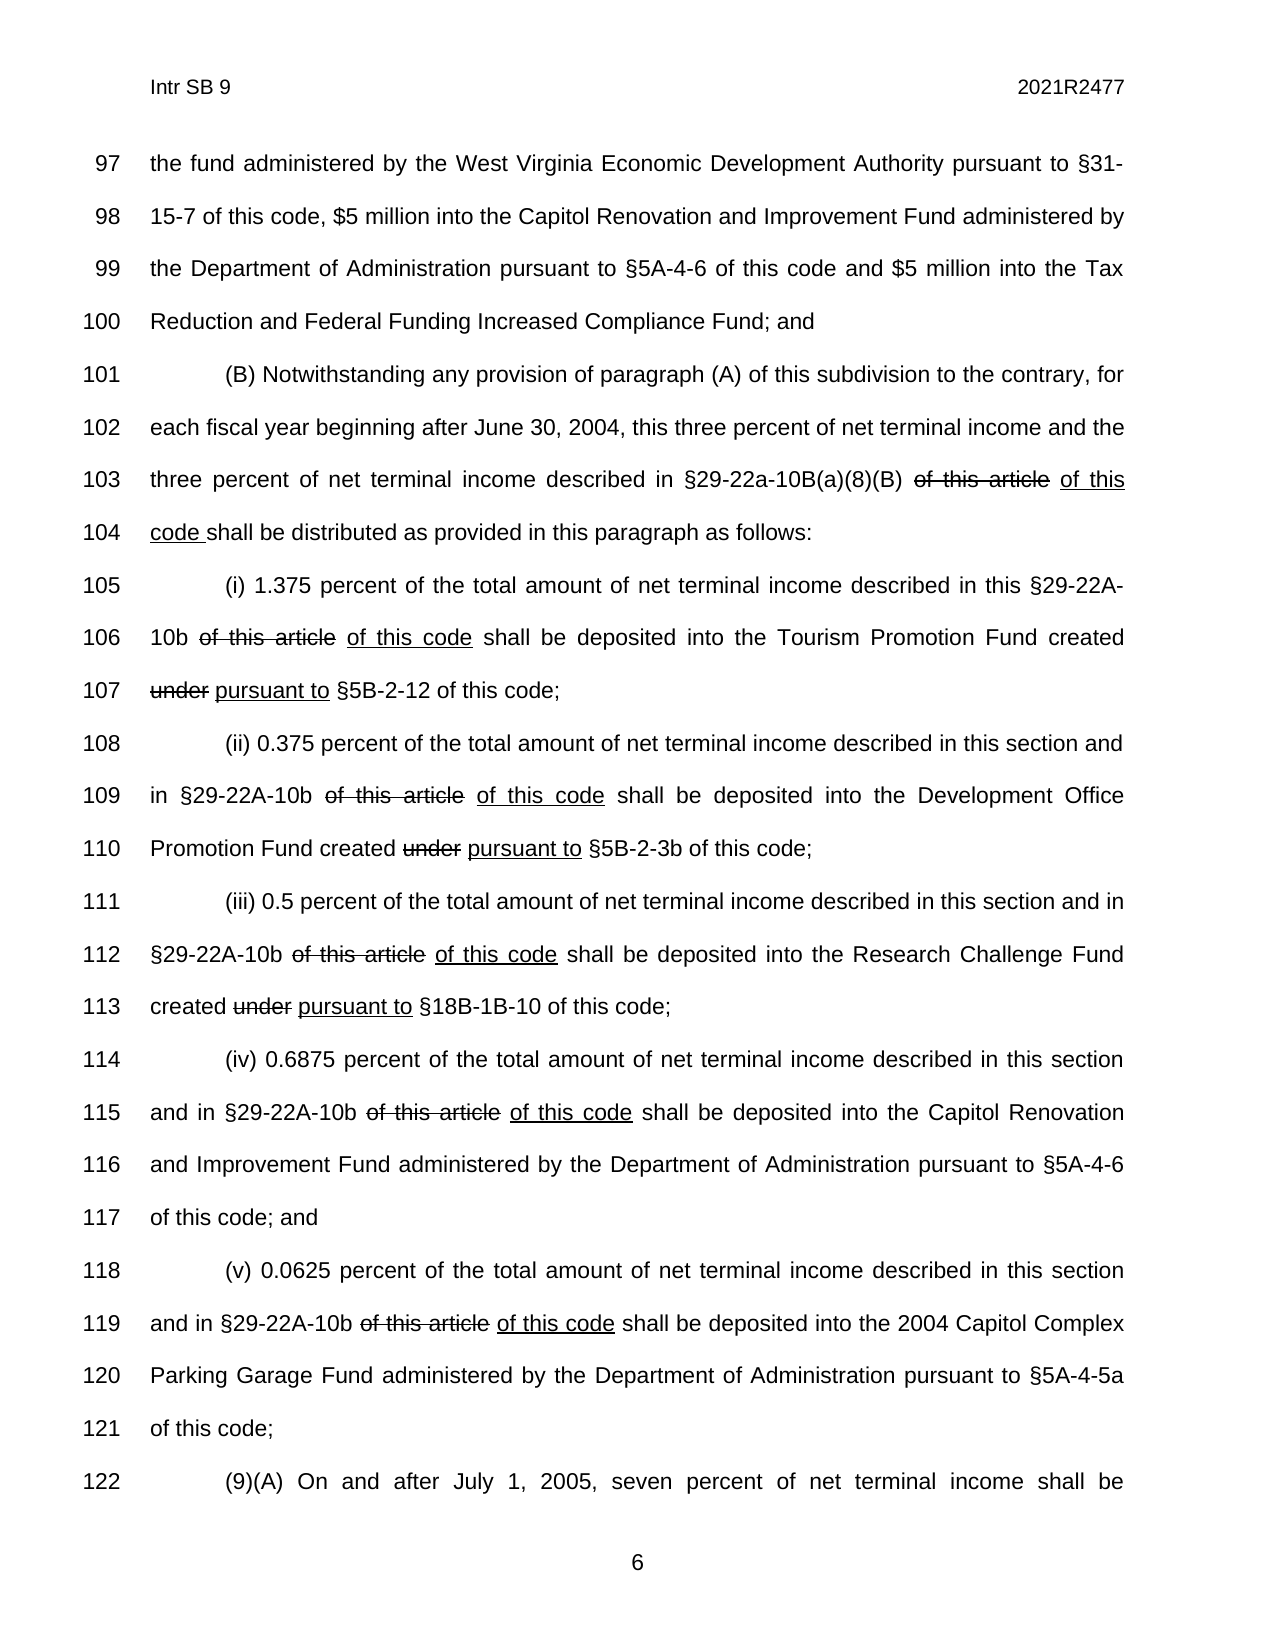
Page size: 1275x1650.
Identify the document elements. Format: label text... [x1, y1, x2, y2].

text (iii) 0.5 percent of the total amount of net terminal income described in this section and in §29-22A-10b of this article of this code shall be deposited into the Research Challenge Fund created under pursuant to §18B-1B-10 of this code; [150, 888, 1125, 1020]
text (v) 0.0625 percent of the total amount of net terminal income described in this section and in §29-22A-10b of this article of this code shall be deposited into the 2004 Capitol Complex Parking Garage Fund administered by the Department of Administration pursuant to §5A-4-5a of this code; [150, 1257, 1125, 1441]
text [150, 150, 1125, 334]
text (B) Notwithstanding any provision of paragraph (A) of this subdivision to the contrary, for each fiscal year beginning after June 30, 2004, this three percent of net terminal income and the three percent of net terminal income described in §29-22a-10B(a)(8)(B) of this article of this code shall be distributed as provided in this paragraph as follows: [150, 361, 1125, 545]
text (iv) 0.6875 percent of the total amount of net terminal income described in this section and in §29-22A-10b of this article of this code shall be deposited into the Capitol Renovation and Improvement Fund administered by the Department of Administration pursuant to §5A-4-6 of this code; and [150, 1046, 1125, 1231]
text (i) 1.375 percent of the total amount of net terminal income described in this §29-22A-10b of this article of this code shall be deposited into the Tourism Promotion Fund created under pursuant to §5B-2-12 of this code; [150, 572, 1125, 703]
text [150, 1468, 1125, 1494]
text (ii) 0.375 percent of the total amount of net terminal income described in this section and in §29-22A-10b of this article of this code shall be deposited into the Development Office Promotion Fund created under pursuant to §5B-2-3b of this code; [150, 730, 1125, 862]
